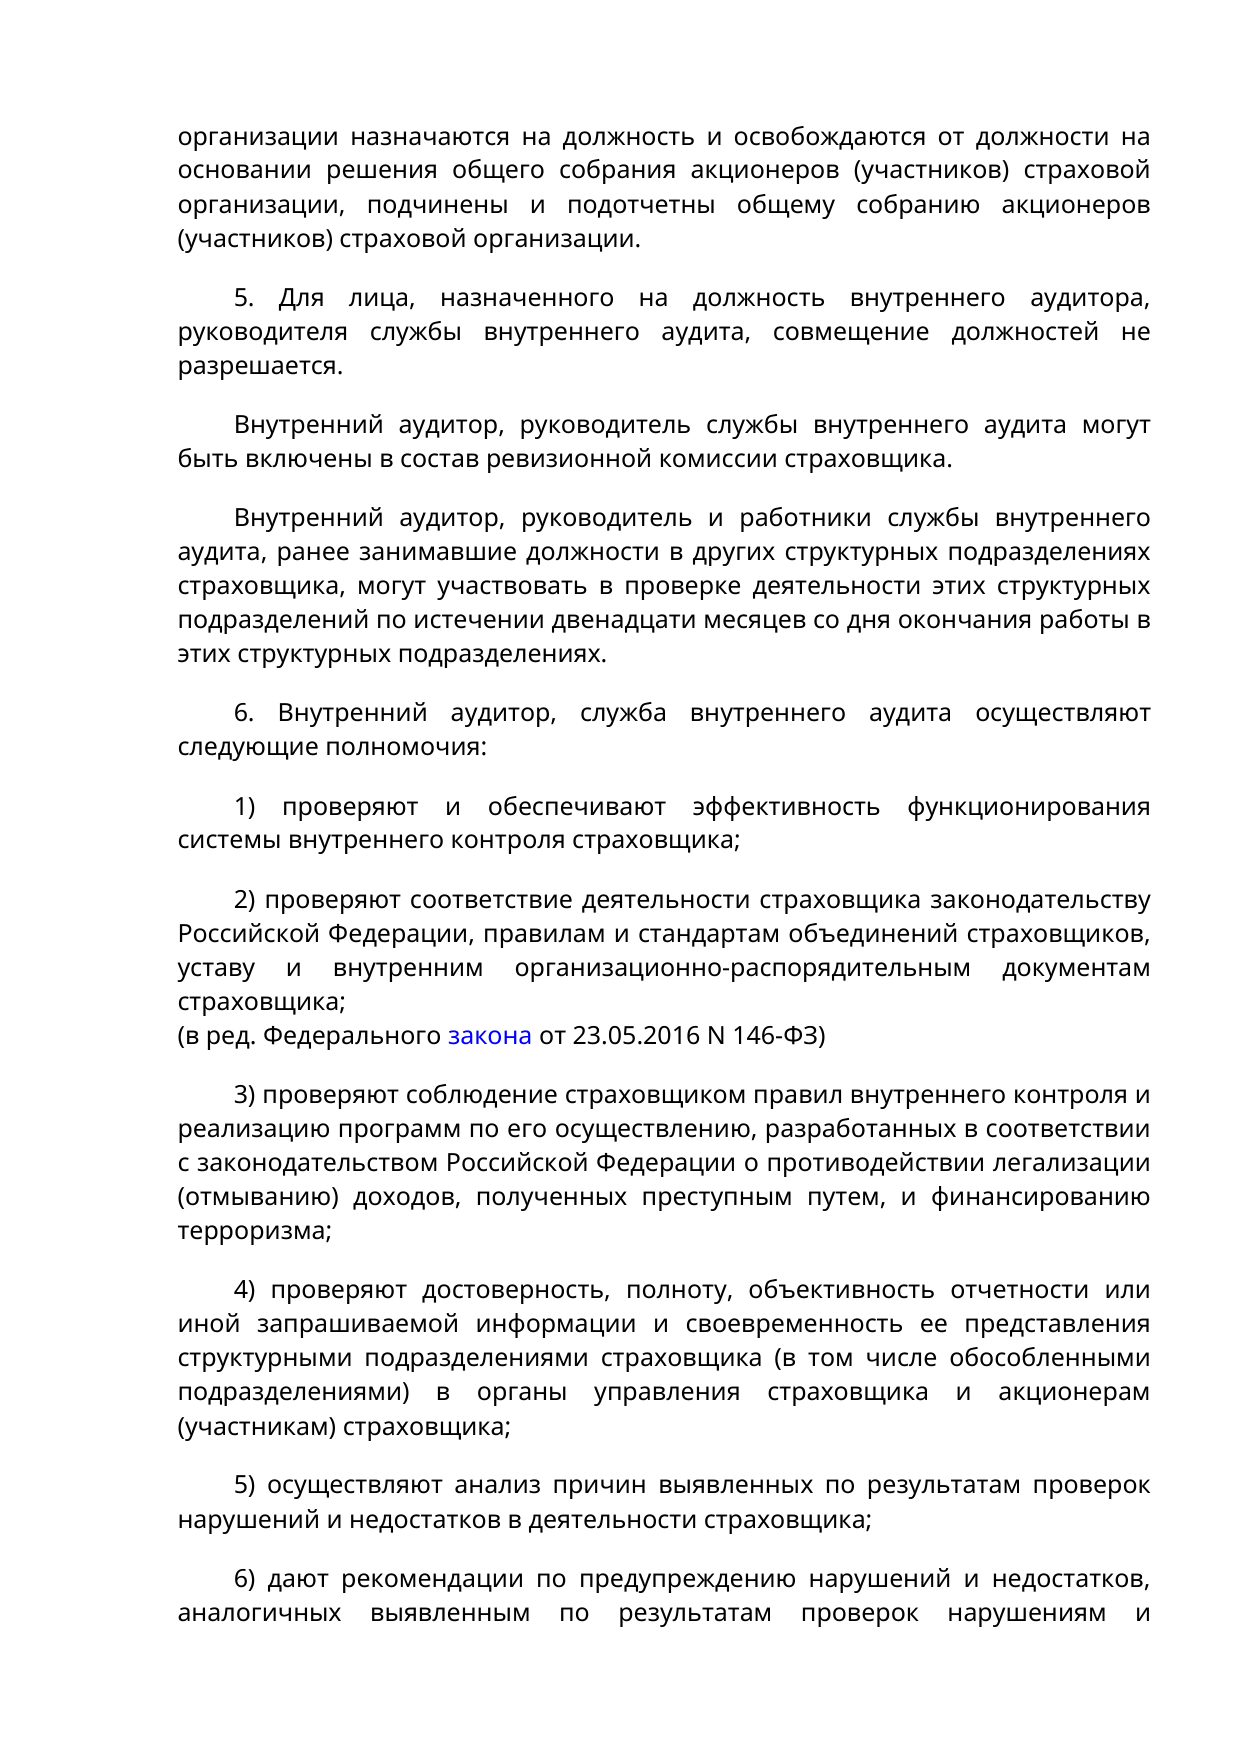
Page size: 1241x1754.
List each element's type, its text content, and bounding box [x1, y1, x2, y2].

text 5) осуществляют анализ причин выявленных по результатам проверок нарушений и недостатков в деятельности страховщика; [177, 1467, 1152, 1535]
text 4) проверяют достоверность, полноту, объективность отчетности или иной запрашиваемой информации и своевременность ее представления структурными подразделениями страховщика (в том числе обособленными подразделениями) в органы управления страховщика и акционерам (участникам) страховщика; [177, 1272, 1152, 1442]
text 5. Для лица, назначенного на должность внутреннего аудитора, руководителя службы внутреннего аудита, совмещение должностей не разрешается. [177, 279, 1152, 382]
text 1) проверяют и обеспечивают эффективность функционирования системы внутреннего контроля страховщика; [177, 788, 1152, 856]
text (в ред. Федерального закона от 23.05.2016 N 146-ФЗ) [177, 1017, 1152, 1052]
text 6. Внутренний аудитор, служба внутреннего аудита осуществляют следующие полномочия: [177, 695, 1152, 763]
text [177, 1560, 1152, 1628]
text Внутренний аудитор, руководитель службы внутреннего аудита могут быть включены в состав ревизионной комиссии страховщика. [177, 407, 1152, 475]
text 2) проверяют соответствие деятельности страховщика законодательству Российской Федерации, правилам и стандартам объединений страховщиков, уставу и внутренним организационно-распорядительным документам страховщика; [177, 881, 1152, 1017]
text Внутренний аудитор, руководитель и работники службы внутреннего аудита, ранее занимавшие должности в других структурных подразделениях страховщика, могут участвовать в проверке деятельности этих структурных подразделений по истечении двенадцати месяцев со дня окончания работы в этих структурных подразделениях. [177, 500, 1152, 670]
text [177, 118, 1152, 254]
text 3) проверяют соблюдение страховщиком правил внутреннего контроля и реализацию программ по его осуществлению, разработанных в соответствии с законодательством Российской Федерации о противодействии легализации (отмыванию) доходов, полученных преступным путем, и финансированию терроризма; [177, 1077, 1152, 1247]
